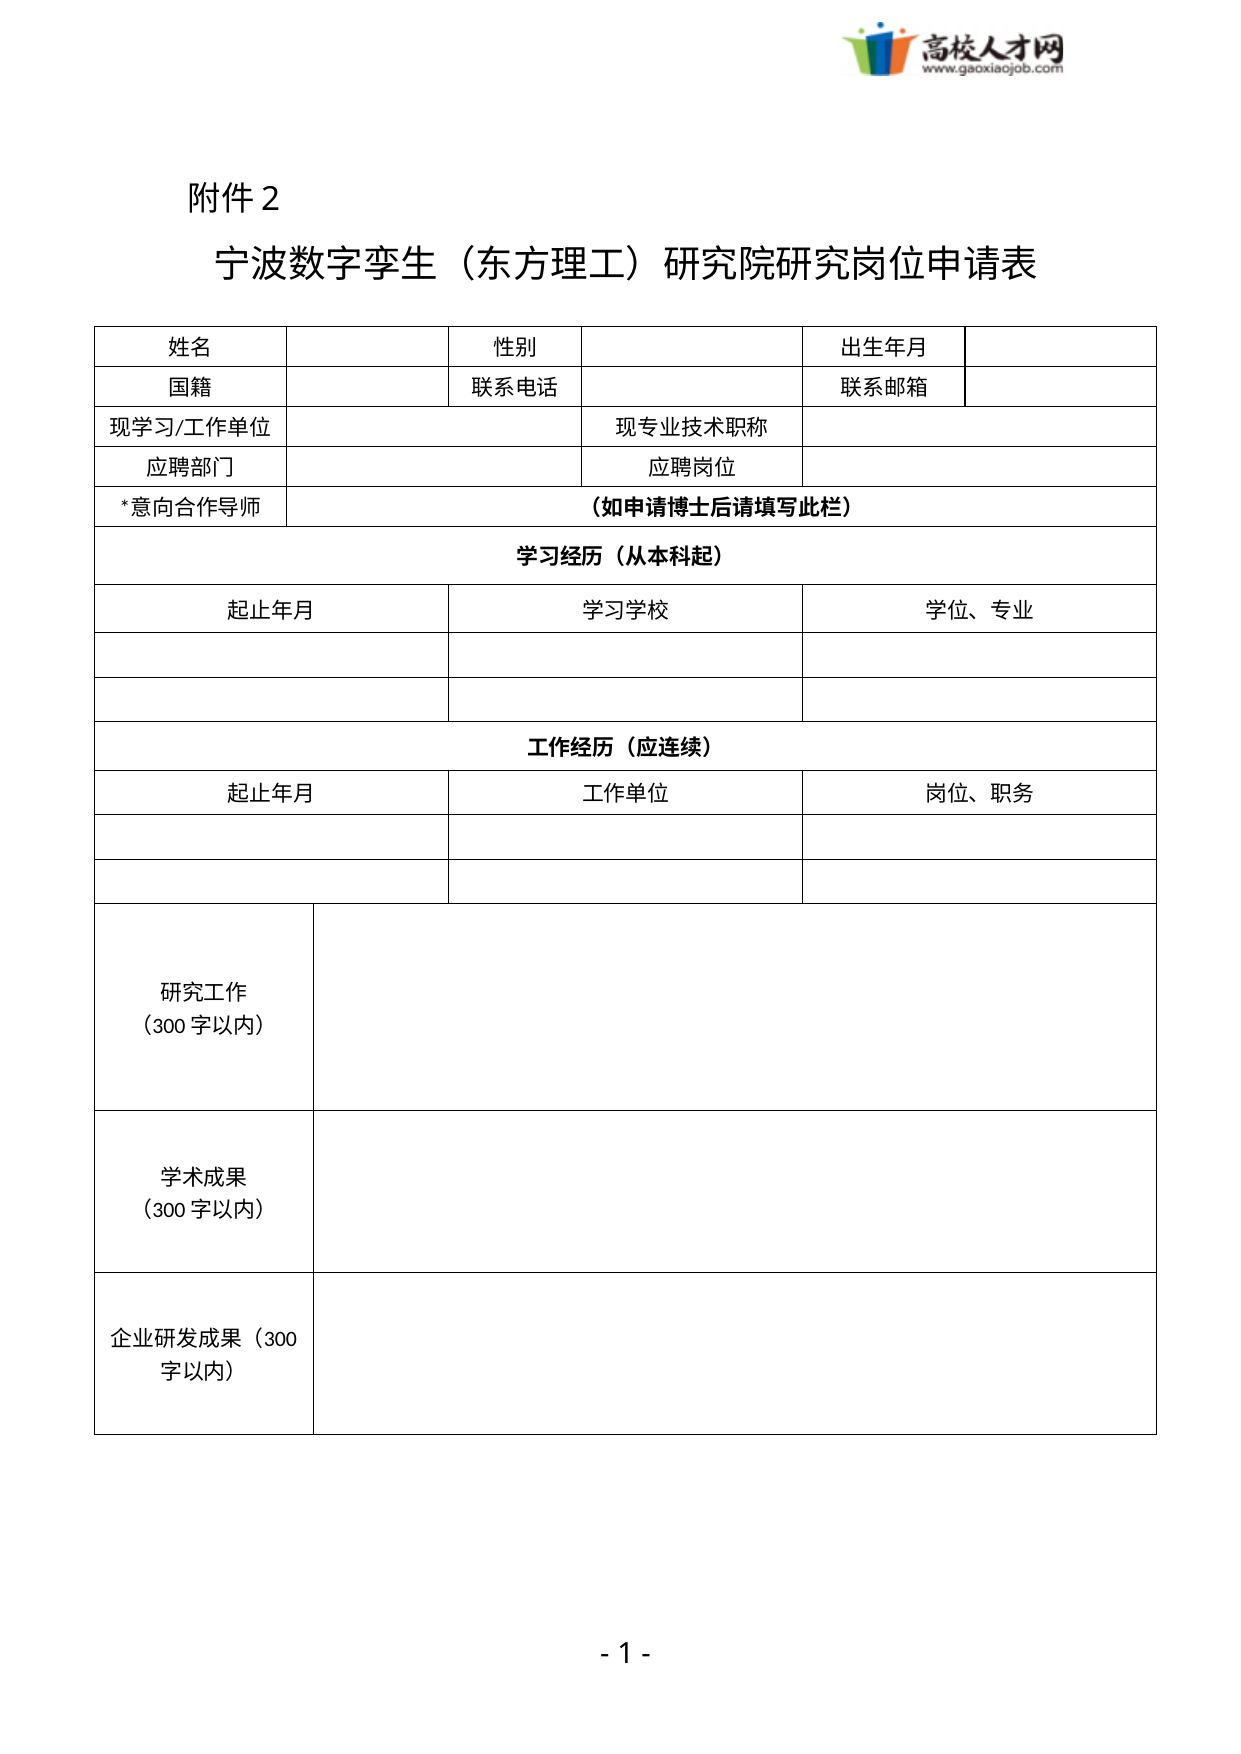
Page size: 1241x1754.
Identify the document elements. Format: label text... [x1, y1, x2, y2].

table_cell 联系电话 [449, 367, 581, 406]
table_cell 学习学校 [449, 585, 802, 632]
table_cell [449, 678, 802, 721]
table_cell 企业研发成果（300字以内） [95, 1273, 313, 1434]
table_cell 起止年月 [95, 585, 448, 632]
text 附件2 [187, 163, 1063, 228]
table_cell [314, 1111, 1156, 1272]
table_cell 起止年月 [95, 771, 448, 814]
table_header 性别 [449, 327, 581, 366]
table_cell [95, 678, 448, 721]
table_header [966, 327, 1156, 366]
table_header [287, 327, 448, 366]
table_cell （如申请博士后请填写此栏） [287, 487, 1156, 526]
table_cell 联系邮箱 [803, 367, 964, 406]
table_cell [803, 633, 1156, 677]
table_cell 工作经历（应连续） [95, 722, 1156, 769]
table_cell 现学习/工作单位 [95, 407, 286, 446]
text 宁波数字孪生（东方理工）研究院研究岗位申请表 [187, 228, 1063, 293]
table_cell [803, 407, 1156, 446]
table_cell [95, 815, 448, 858]
table_cell [449, 633, 802, 677]
table_cell 研究工作 （300字以内） [95, 904, 313, 1110]
table_cell [803, 678, 1156, 721]
table_cell *意向合作导师 [95, 487, 286, 526]
table_cell 国籍 [95, 367, 286, 406]
table_cell 学位、专业 [803, 585, 1156, 632]
picture [841, 22, 1064, 76]
table_cell 学术成果 （300字以内） [95, 1111, 313, 1272]
table_cell 现专业技术职称 [582, 407, 802, 446]
table_cell [287, 367, 448, 406]
table_cell [803, 815, 1156, 858]
table_cell [287, 447, 581, 486]
table_cell [966, 367, 1156, 406]
table_header 姓名 [95, 327, 286, 366]
table_cell 应聘部门 [95, 447, 286, 486]
table_cell [582, 367, 802, 406]
table_cell [287, 407, 581, 446]
table_cell 工作单位 [449, 771, 802, 814]
table_header 出生年月 [803, 327, 964, 366]
table_header [582, 327, 802, 366]
table_cell [449, 815, 802, 858]
table_cell [449, 860, 802, 903]
table_cell [803, 860, 1156, 903]
table_cell [95, 860, 448, 903]
table_cell 学习经历（从本科起） [95, 527, 1156, 584]
table_cell [803, 447, 1156, 486]
table_cell [314, 1273, 1156, 1434]
table_cell [95, 633, 448, 677]
table_cell 应聘岗位 [582, 447, 802, 486]
table_cell [314, 904, 1156, 1110]
table_cell 岗位、职务 [803, 771, 1156, 814]
